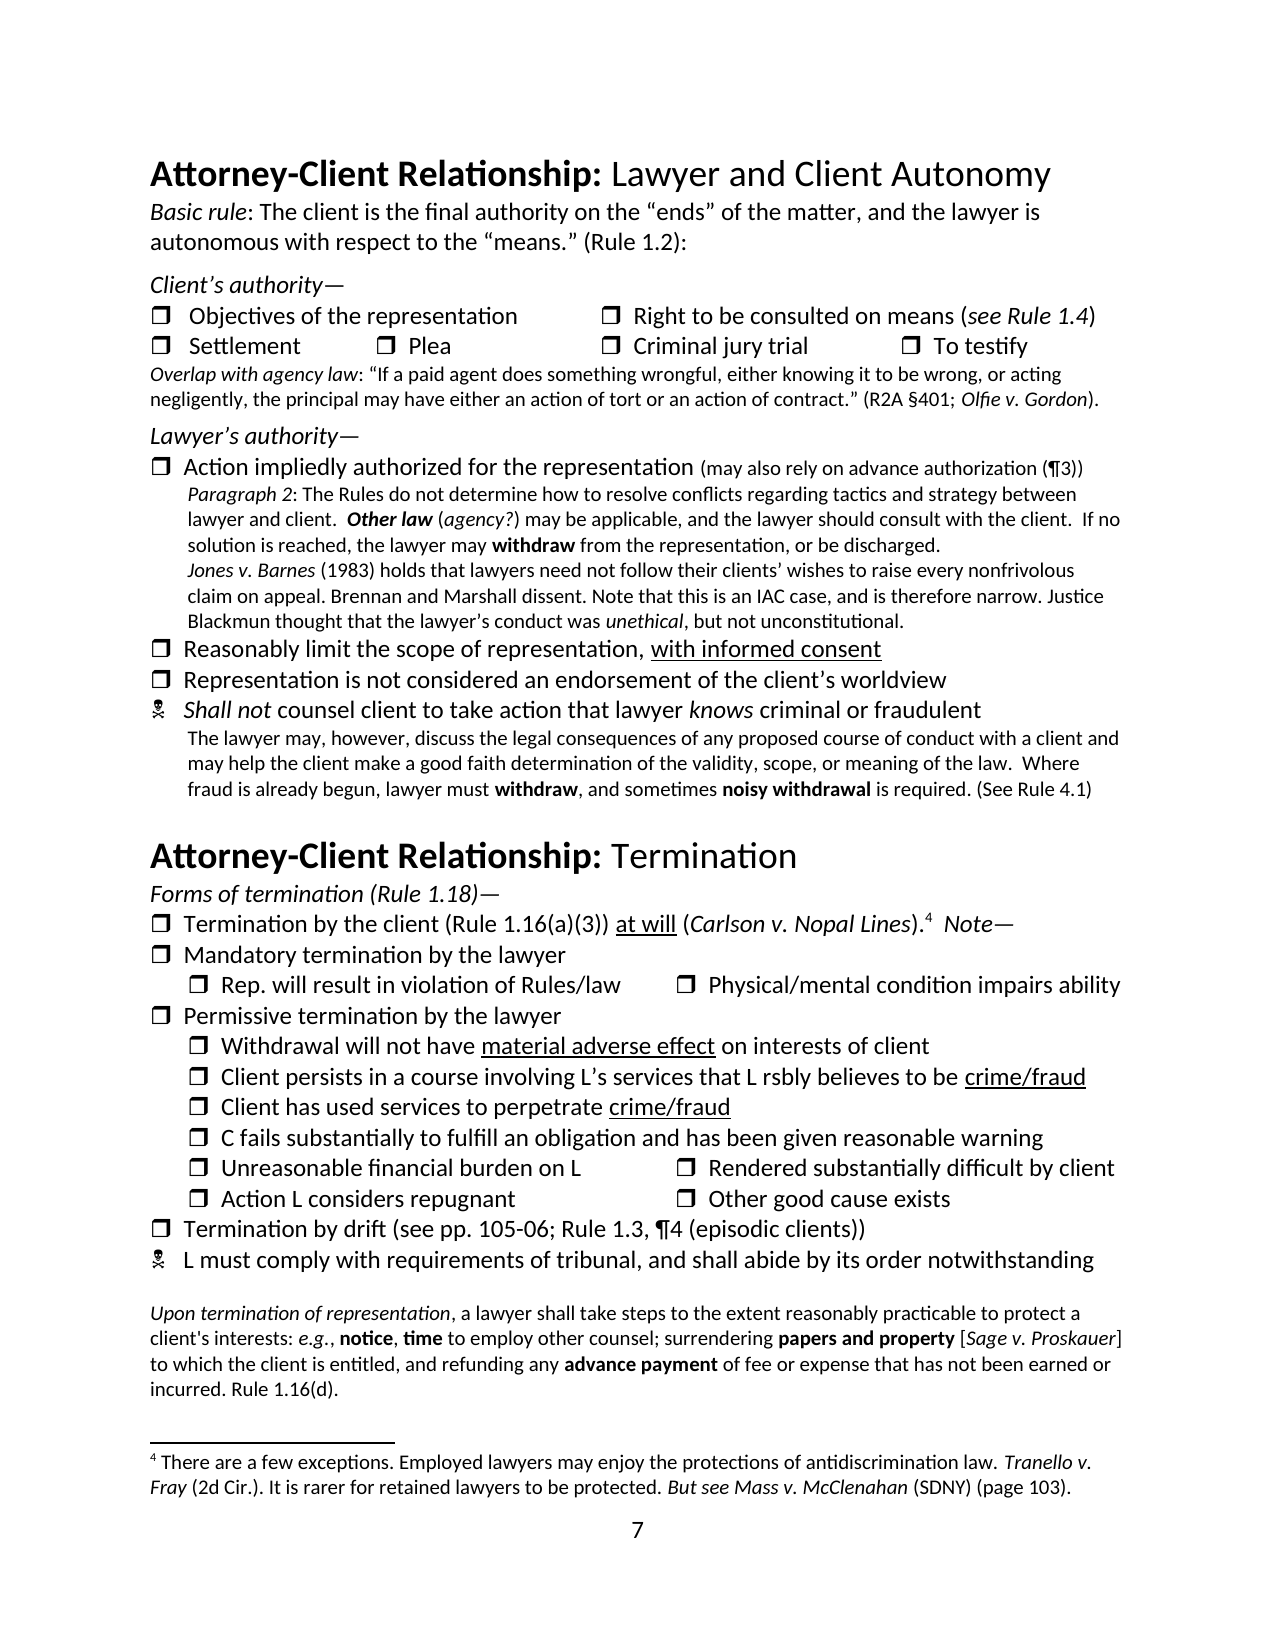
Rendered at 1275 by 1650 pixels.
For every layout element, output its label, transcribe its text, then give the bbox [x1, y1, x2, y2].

text Settlement Plea Criminal jury trial To testify [150, 330, 1125, 361]
text Action impliedly authorized for the representation (may also rely on advance authorization (¶3)) [150, 451, 1125, 481]
text Shall not counsel client to take action that lawyer knows criminal or fraudulent [150, 695, 1125, 725]
text Unreasonable financial burden on L Rendered substantially difficult by client [187, 1152, 1125, 1183]
text Client has used services to perpetrate crime/fraud [187, 1091, 1125, 1122]
text Permissive termination by the lawyer [150, 1000, 1125, 1030]
text Overlap with agency law: “If a paid agent does something wrongful, either knowing it to be wrong, or acting negligently, the principal may have either an action of tort or an action of contract.” (R2A §401; Olfie v. Gordon). [150, 361, 1125, 412]
text Objectives of the representation Right to be consulted on means (see Rule 1.4) [150, 300, 1125, 330]
text Jones v. Barnes (1983) holds that lawyers need not follow their clients’ wishes to raise every nonfrivolous claim on appeal. Brennan and Marshall dissent. Note that this is an IAC case, and is therefore narrow. Justice Blackmun thought that the lawyer’s conduct was unethical, but not unconstitutional. [187, 557, 1125, 634]
text Upon termination of representation, a lawyer shall take steps to the extent reasonably practicable to protect a client's interests: e.g., notice, time to employ other counsel; surrendering papers and property [Sage v. Proskauer] to which the client is entitled, and refunding any advance payment of fee or expense that has not been earned or incurred. Rule 1.16(d). [150, 1300, 1125, 1402]
text C fails substantially to fulfill an obligation and has been given reasonable warning [187, 1122, 1125, 1152]
text Basic rule: The client is the final authority on the “ends” of the matter, and the lawyer is autonomous with respect to the “means.” (Rule 1.2): [150, 196, 1125, 257]
text Rep. will result in violation of Rules/law Physical/mental condition impairs ability [187, 969, 1125, 1000]
text Mandatory termination by the lawyer [150, 939, 1125, 969]
text Forms of termination (Rule 1.18)— [150, 878, 1125, 908]
text Action L considers repugnant Other good cause exists [187, 1183, 1125, 1213]
text Client’s authority— [150, 269, 1125, 300]
text Lawyer’s authority— [150, 420, 1125, 451]
text The lawyer may, however, discuss the legal consequences of any proposed course of conduct with a client and may help the client make a good faith determination of the validity, scope, or meaning of the law. Where fraud is already begun, lawyer must withdraw, and sometimes noisy withdrawal is required. (See Rule 4.1) [187, 725, 1125, 801]
text Termination by drift (see pp. 105-06; Rule 1.3, ¶4 (episodic clients)) [150, 1213, 1125, 1244]
text Attorney-Client Relationship: Termination [150, 832, 1125, 878]
text Termination by the client (Rule 1.16(a)(3)) at will (Carlson v. Nopal Lines). Note— [150, 908, 1125, 939]
text L must comply with requirements of tribunal, and shall abide by its order notwithstanding [150, 1244, 1125, 1274]
text Representation is not considered an endorsement of the client’s worldview [150, 664, 1125, 695]
text Reasonably limit the scope of representation, with informed consent [150, 634, 1125, 664]
text Client persists in a course involving L’s services that L rsbly believes to be crime/fraud [187, 1061, 1125, 1091]
text Attorney-Client Relationship: Lawyer and Client Autonomy [150, 150, 1125, 196]
text Withdrawal will not have material adverse effect on interests of client [187, 1030, 1125, 1061]
text Paragraph 2: The Rules do not determine how to resolve conflicts regarding tactics and strategy between lawyer and client. Other law (agency?) may be applicable, and the lawyer should consult with the client. If no solution is reached, the lawyer may withdraw from the representation, or be discharged. [187, 481, 1125, 557]
